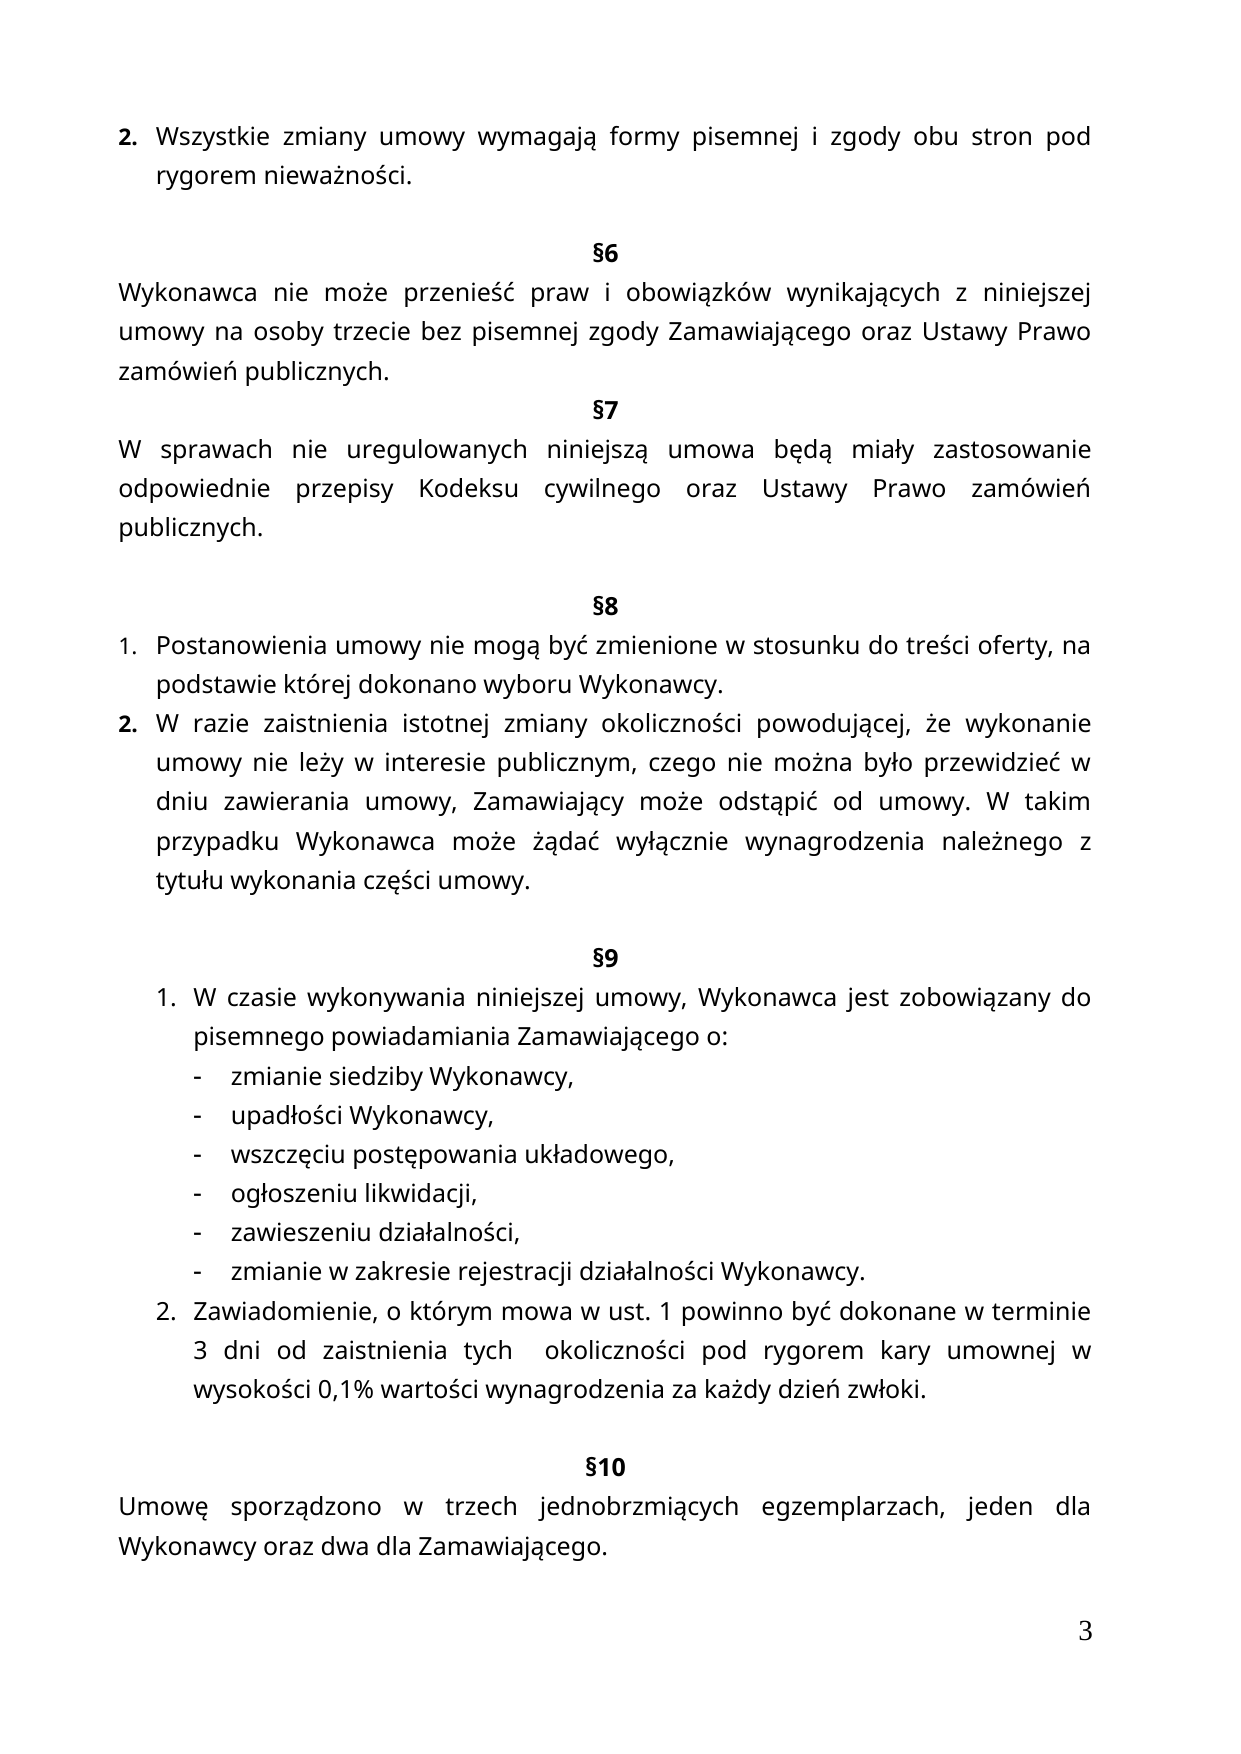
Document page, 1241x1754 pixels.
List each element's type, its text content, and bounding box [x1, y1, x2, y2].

text §10 [118, 1450, 1092, 1484]
text W sprawach nie uregulowanych niniejszą umowa będą miały zastosowanie odpowiednie przepisy Kodeksu cywilnego oraz Ustawy Prawo zamówień publicznych. [118, 431, 1092, 544]
list Wszystkie zmiany umowy wymagają formy pisemnej i zgody obu stron pod rygorem nieważności. [118, 118, 1092, 191]
list wszczęciu postępowania układowego, [193, 1136, 1092, 1171]
text §8 [118, 588, 1092, 622]
list upadłości Wykonawcy, [193, 1097, 1092, 1131]
text Umowę sporządzono w trzech jednobrzmiących egzemplarzach, jeden dla Wykonawcy oraz dwa dla Zamawiającego. [118, 1489, 1092, 1562]
list W czasie wykonywania niniejszej umowy, Wykonawca jest zobowiązany do pisemnego powiadamiania Zamawiającego o: [156, 980, 1092, 1053]
list Zawiadomienie, o którym mowa w ust. 1 powinno być dokonane w terminie 3 dni od zaistnienia tych okoliczności pod rygorem kary umownej w wysokości 0,1% wartości wynagrodzenia za każdy dzień zwłoki. [156, 1293, 1092, 1406]
list zmianie w zakresie rejestracji działalności Wykonawcy. [193, 1254, 1092, 1288]
list zawieszeniu działalności, [193, 1215, 1092, 1249]
text §7 [118, 392, 1092, 426]
text §9 [118, 941, 1092, 975]
list Postanowienia umowy nie mogą być zmienione w stosunku do treści oferty, na podstawie której dokonano wyboru Wykonawcy. [118, 627, 1092, 701]
text §6 [118, 236, 1092, 270]
list W razie zaistnienia istotnej zmiany okoliczności powodującej, że wykonanie umowy nie leży w interesie publicznym, czego nie można było przewidzieć w dniu zawierania umowy, Zamawiający może odstąpić od umowy. W takim przypadku Wykonawca może żądać wyłącznie wynagrodzenia należnego z tytułu wykonania części umowy. [118, 706, 1092, 896]
text Wykonawca nie może przenieść praw i obowiązków wynikających z niniejszej umowy na osoby trzecie bez pisemnej zgody Zamawiającego oraz Ustawy Prawo zamówień publicznych. [118, 275, 1092, 387]
list ogłoszeniu likwidacji, [193, 1176, 1092, 1210]
list zmianie siedziby Wykonawcy, [193, 1058, 1092, 1092]
